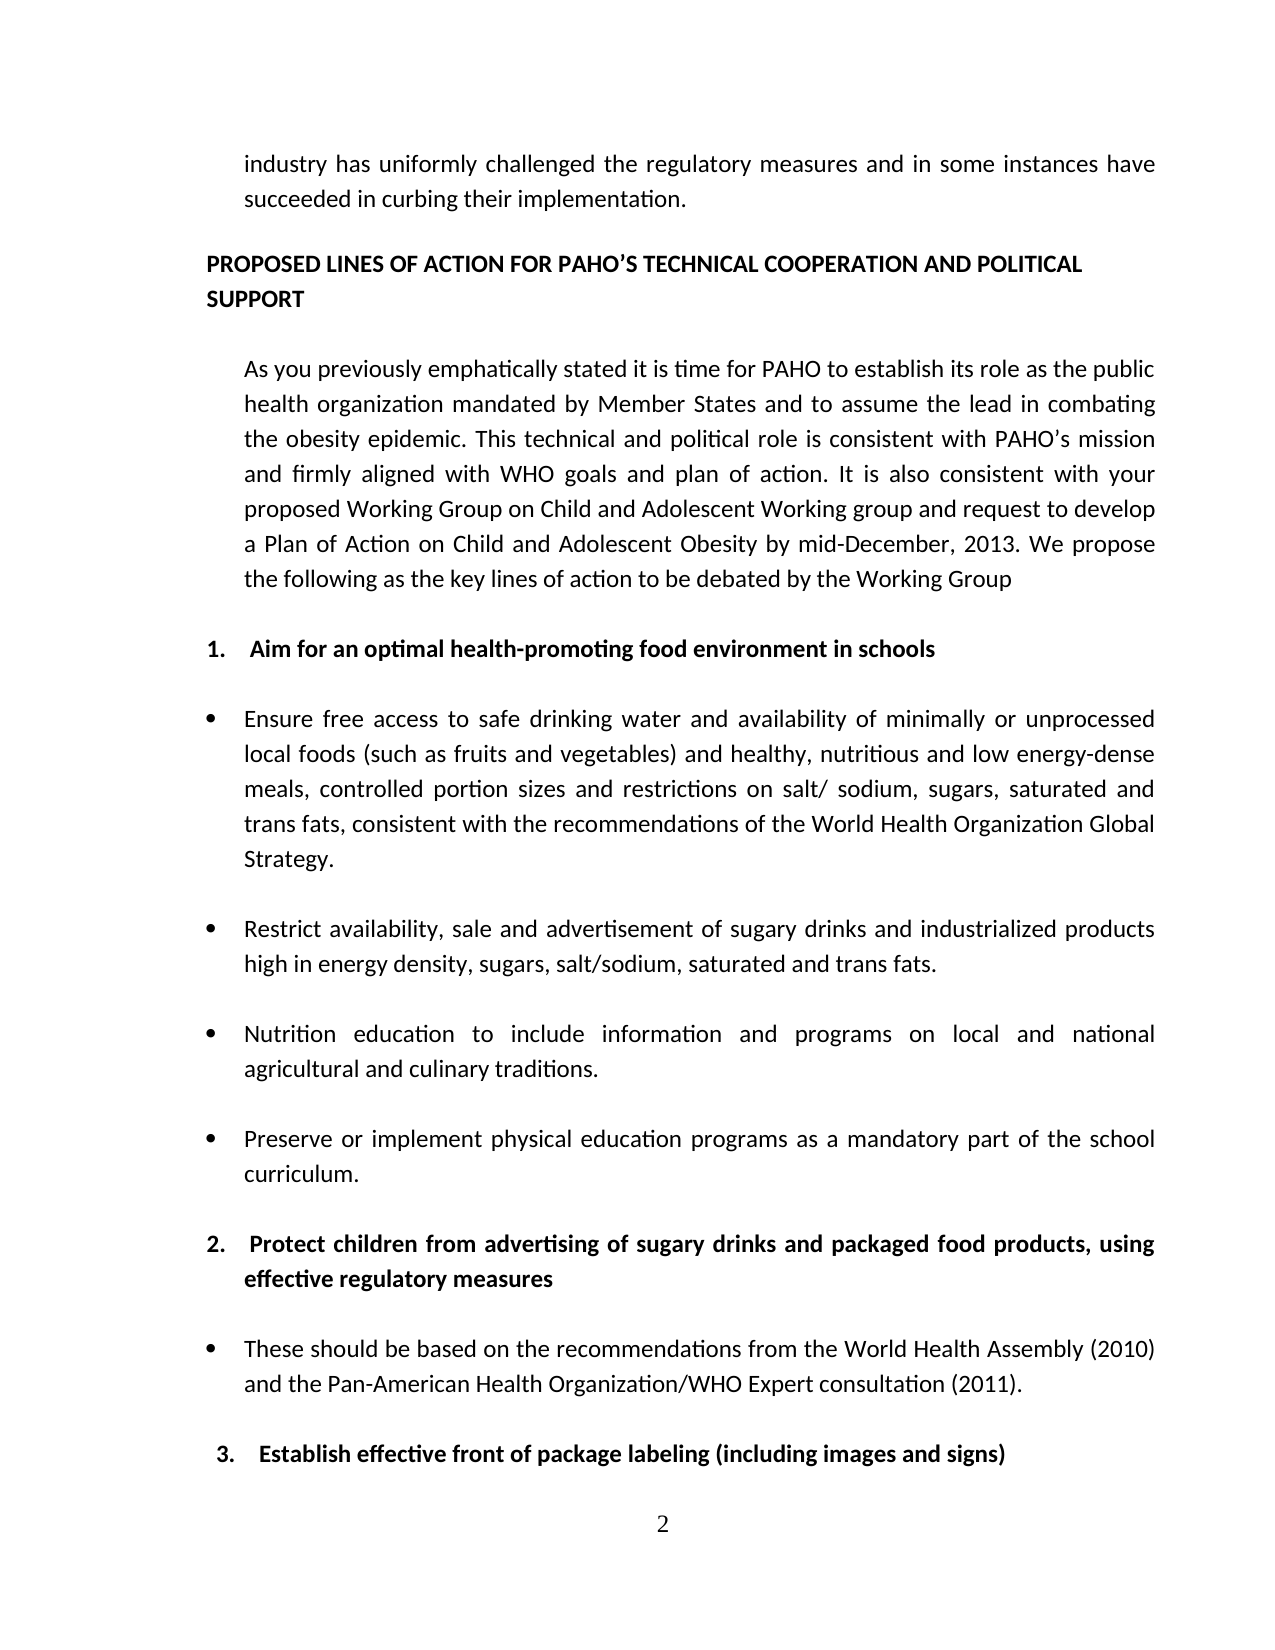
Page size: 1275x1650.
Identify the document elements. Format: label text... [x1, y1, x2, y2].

list Restrict availability, sale and advertisement of sugary drinks and industrialized products high in energy density, sugars, salt/sodium, saturated and trans fats. [206, 913, 1157, 978]
list Preserve or implement physical education programs as a mandatory part of the school curriculum. [206, 1123, 1157, 1188]
list These should be based on the recommendations from the World Health Assembly (2010) and the Pan-American Health Organization/WHO Expert consultation (2011). [206, 1333, 1157, 1398]
list As you previously emphatically stated it is time for PAHO to establish its role as the public health organization mandated by Member States and to assume the lead in combating the obesity epidemic. This technical and political role is consistent with PAHO’s mission and firmly aligned with WHO goals and plan of action. It is also consistent with your proposed Working Group on Child and Adolescent Working group and request to develop a Plan of Action on Child and Adolescent Obesity by mid-December, 2013. We propose the following as the key lines of action to be debated by the Working Group [244, 353, 1157, 593]
list Aim for an optimal health-promoting food environment in schools [206, 633, 1157, 663]
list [206, 148, 1157, 213]
list Ensure free access to safe drinking water and availability of minimally or unprocessed local foods (such as fruits and vegetables) and healthy, nutritious and low energy-dense meals, controlled portion sizes and restrictions on salt/ sodium, sugars, saturated and trans fats, consistent with the recommendations of the World Health Organization Global Strategy. [206, 703, 1157, 873]
list Establish effective front of package labeling (including images and signs) [216, 1438, 1157, 1468]
text PROPOSED LINES OF ACTION FOR PAHO’S TECHNICAL COOPERATION AND POLITICAL SUPPORT [206, 248, 1157, 313]
list Nutrition education to include information and programs on local and national agricultural and culinary traditions. [206, 1018, 1157, 1083]
list 2. Protect children from advertising of sugary drinks and packaged food products, using effective regulatory measures [206, 1228, 1157, 1293]
